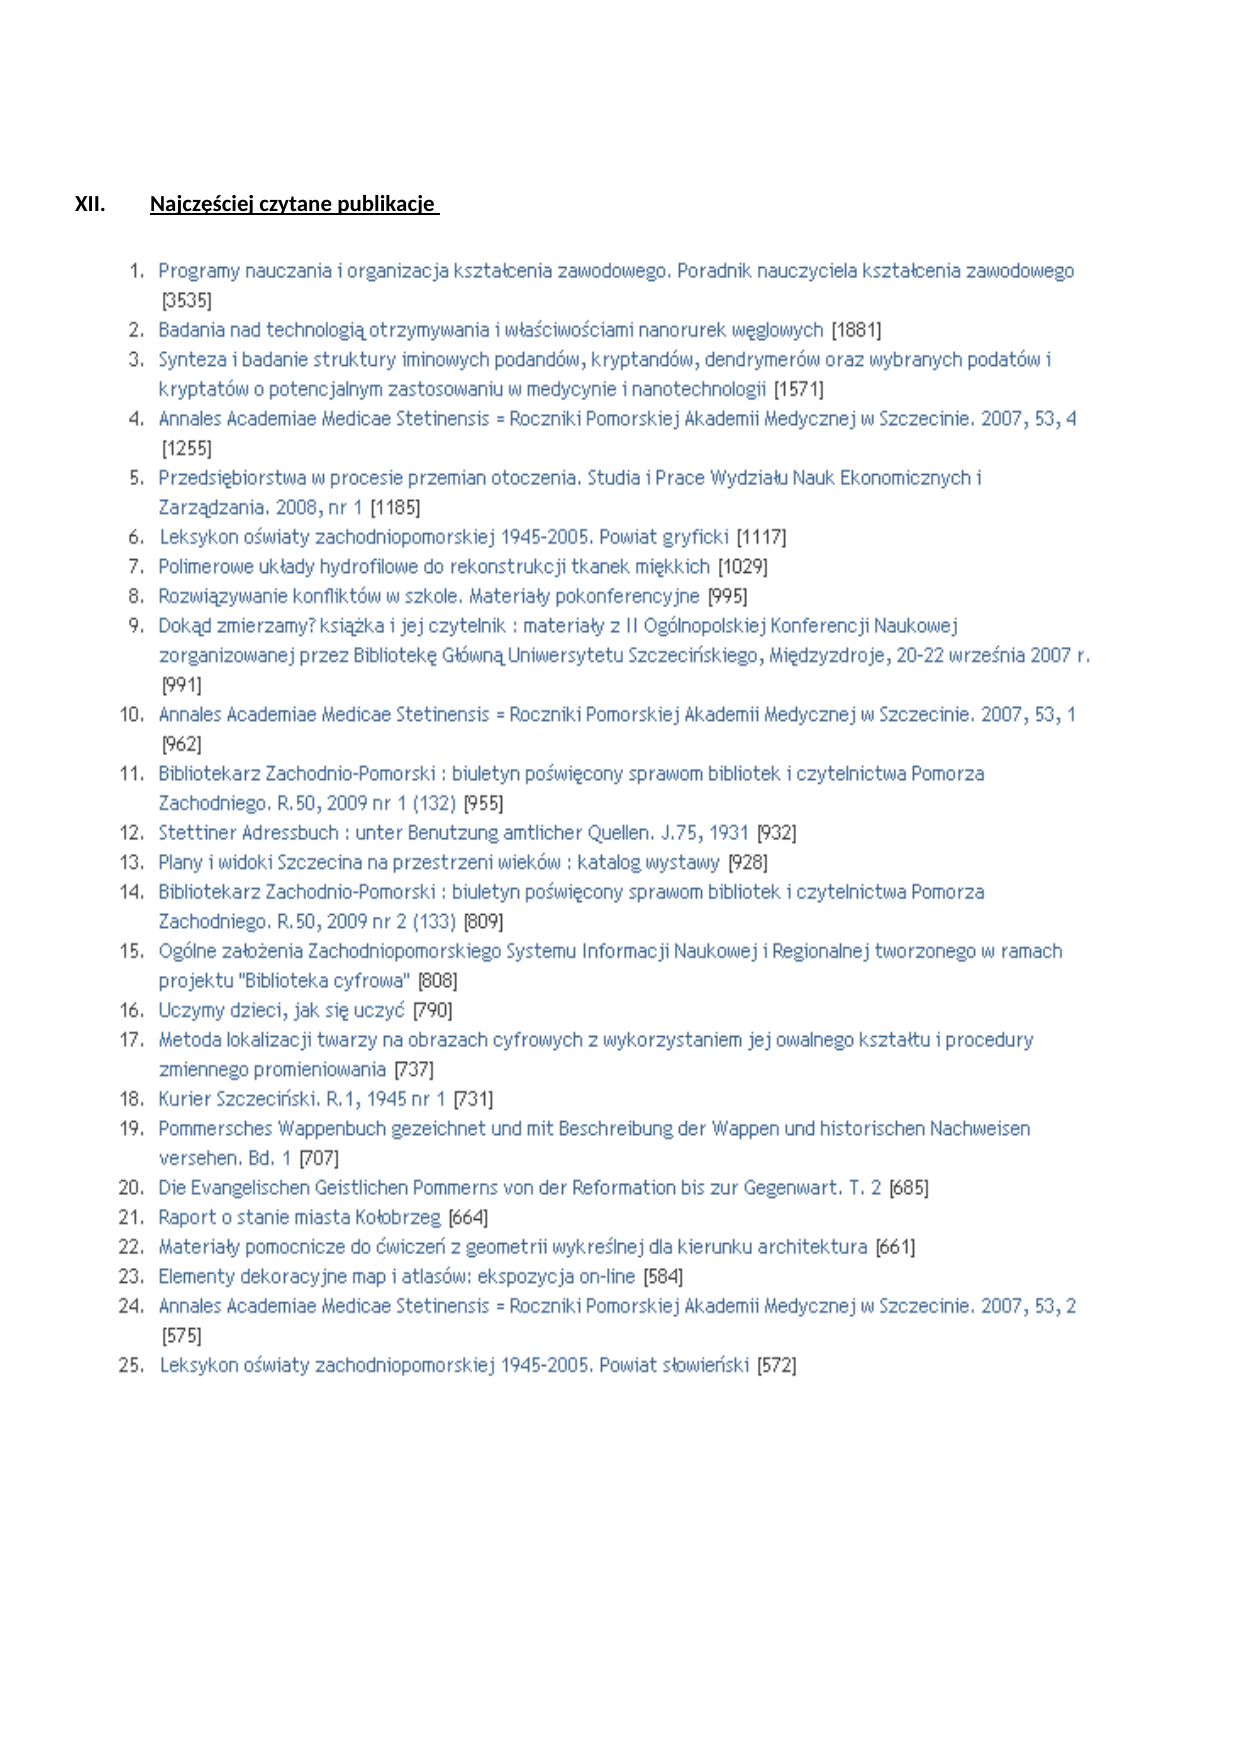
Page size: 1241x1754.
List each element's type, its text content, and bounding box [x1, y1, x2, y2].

list Najczęściej czytane publikacje [75, 189, 1165, 217]
picture [75, 246, 1124, 1441]
